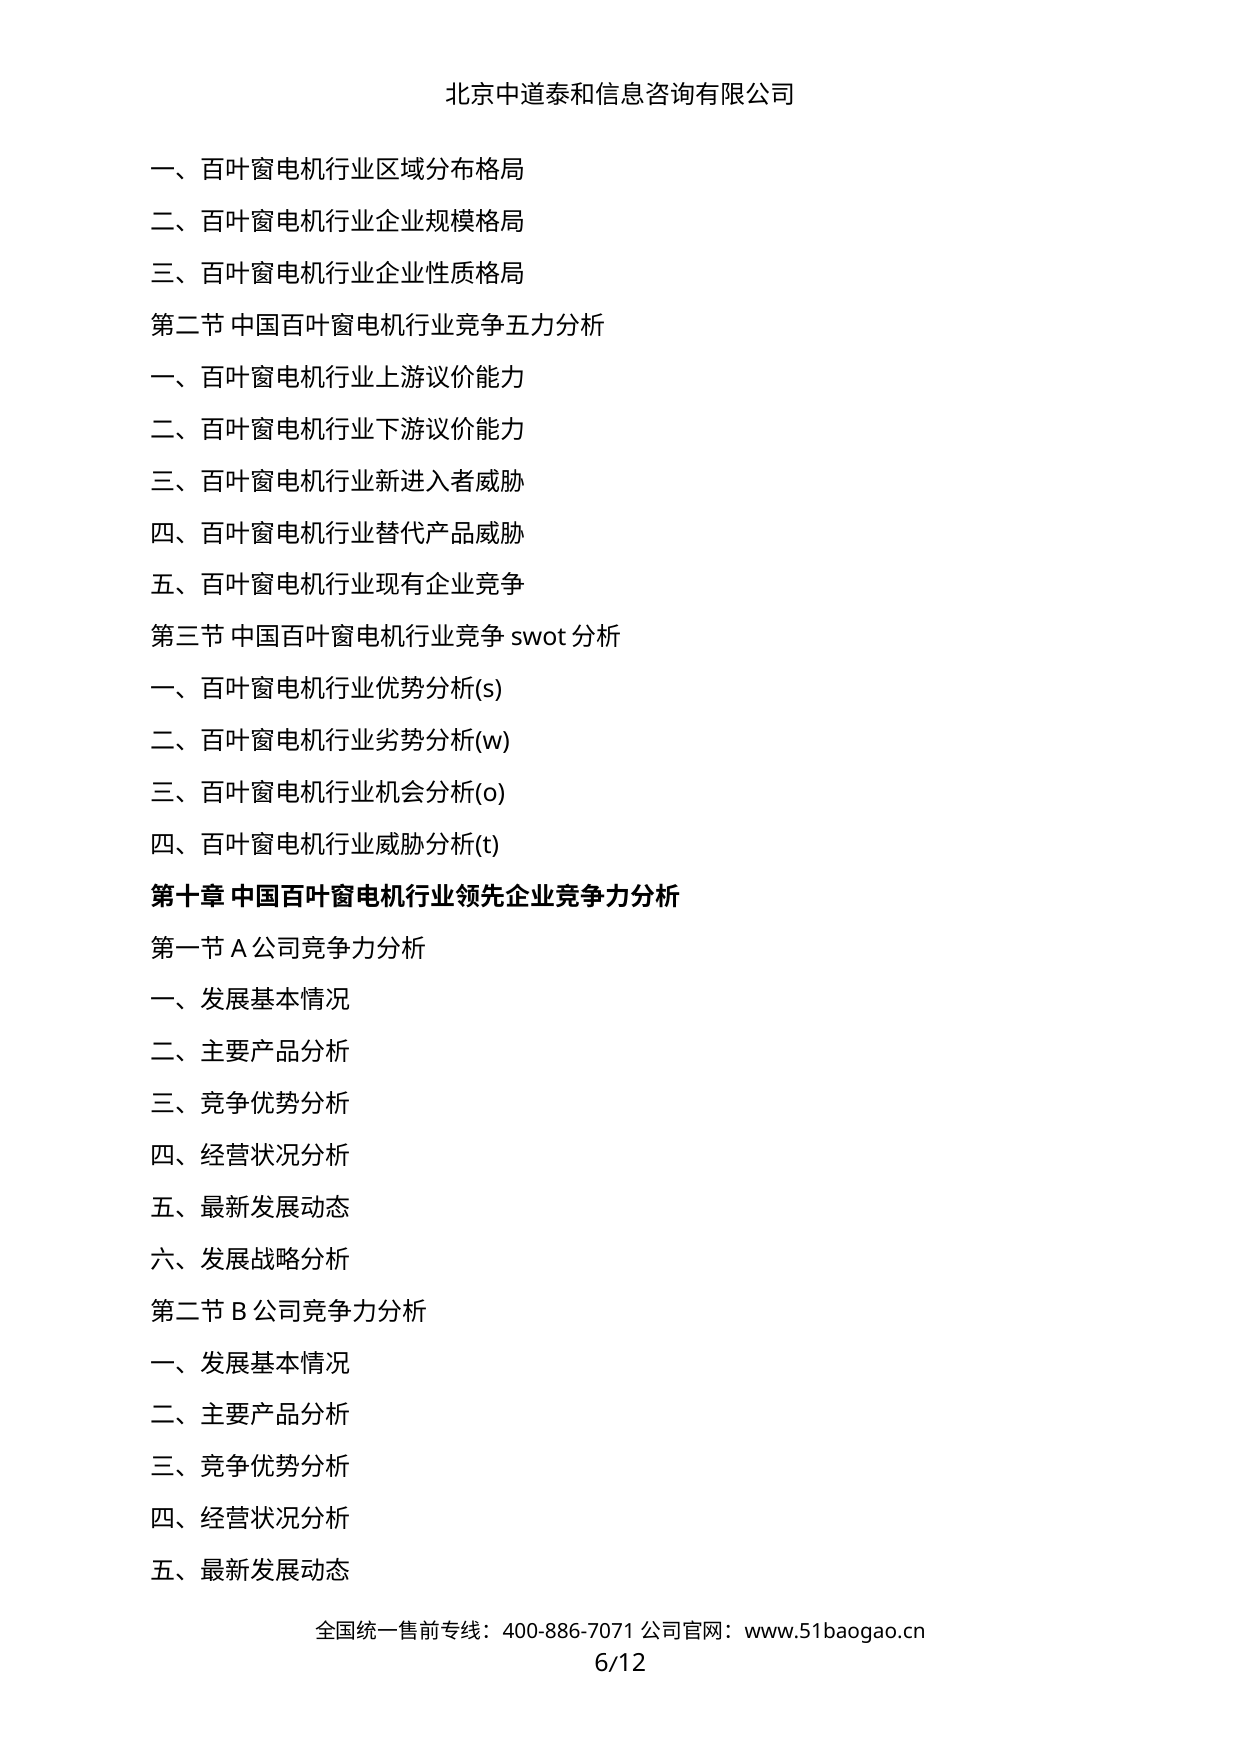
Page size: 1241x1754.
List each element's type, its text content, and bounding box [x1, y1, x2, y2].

text 第二节 B公司竞争力分析 [150, 1291, 1090, 1327]
text 三、百叶窗电机行业机会分析(o) [150, 772, 1090, 809]
text 第二节 中国百叶窗电机行业竞争五力分析 [150, 306, 1090, 342]
text 四、经营状况分析 [150, 1136, 1090, 1172]
text 三、百叶窗电机行业企业性质格局 [150, 254, 1090, 290]
text 第十章 中国百叶窗电机行业领先企业竞争力分析 [150, 876, 1090, 912]
text 一、百叶窗电机行业区域分布格局 [150, 150, 1090, 186]
text 五、最新发展动态 [150, 1187, 1090, 1224]
text 一、百叶窗电机行业优势分析(s) [150, 669, 1090, 705]
text 一、百叶窗电机行业上游议价能力 [150, 357, 1090, 394]
text 三、竞争优势分析 [150, 1447, 1090, 1483]
text 二、主要产品分析 [150, 1395, 1090, 1431]
text 二、主要产品分析 [150, 1032, 1090, 1068]
text 二、百叶窗电机行业劣势分析(w) [150, 721, 1090, 757]
text 一、发展基本情况 [150, 1343, 1090, 1379]
text 三、百叶窗电机行业新进入者威胁 [150, 461, 1090, 497]
text 六、发展战略分析 [150, 1239, 1090, 1276]
text 二、百叶窗电机行业企业规模格局 [150, 202, 1090, 238]
text 二、百叶窗电机行业下游议价能力 [150, 409, 1090, 446]
text 第一节 A公司竞争力分析 [150, 928, 1090, 964]
text 第三节 中国百叶窗电机行业竞争swot分析 [150, 617, 1090, 653]
text 四、经营状况分析 [150, 1499, 1090, 1535]
text 四、百叶窗电机行业威胁分析(t) [150, 824, 1090, 861]
text 一、发展基本情况 [150, 980, 1090, 1016]
text 五、百叶窗电机行业现有企业竞争 [150, 565, 1090, 601]
text 三、竞争优势分析 [150, 1084, 1090, 1120]
text 四、百叶窗电机行业替代产品威胁 [150, 513, 1090, 549]
text 五、最新发展动态 [150, 1551, 1090, 1587]
